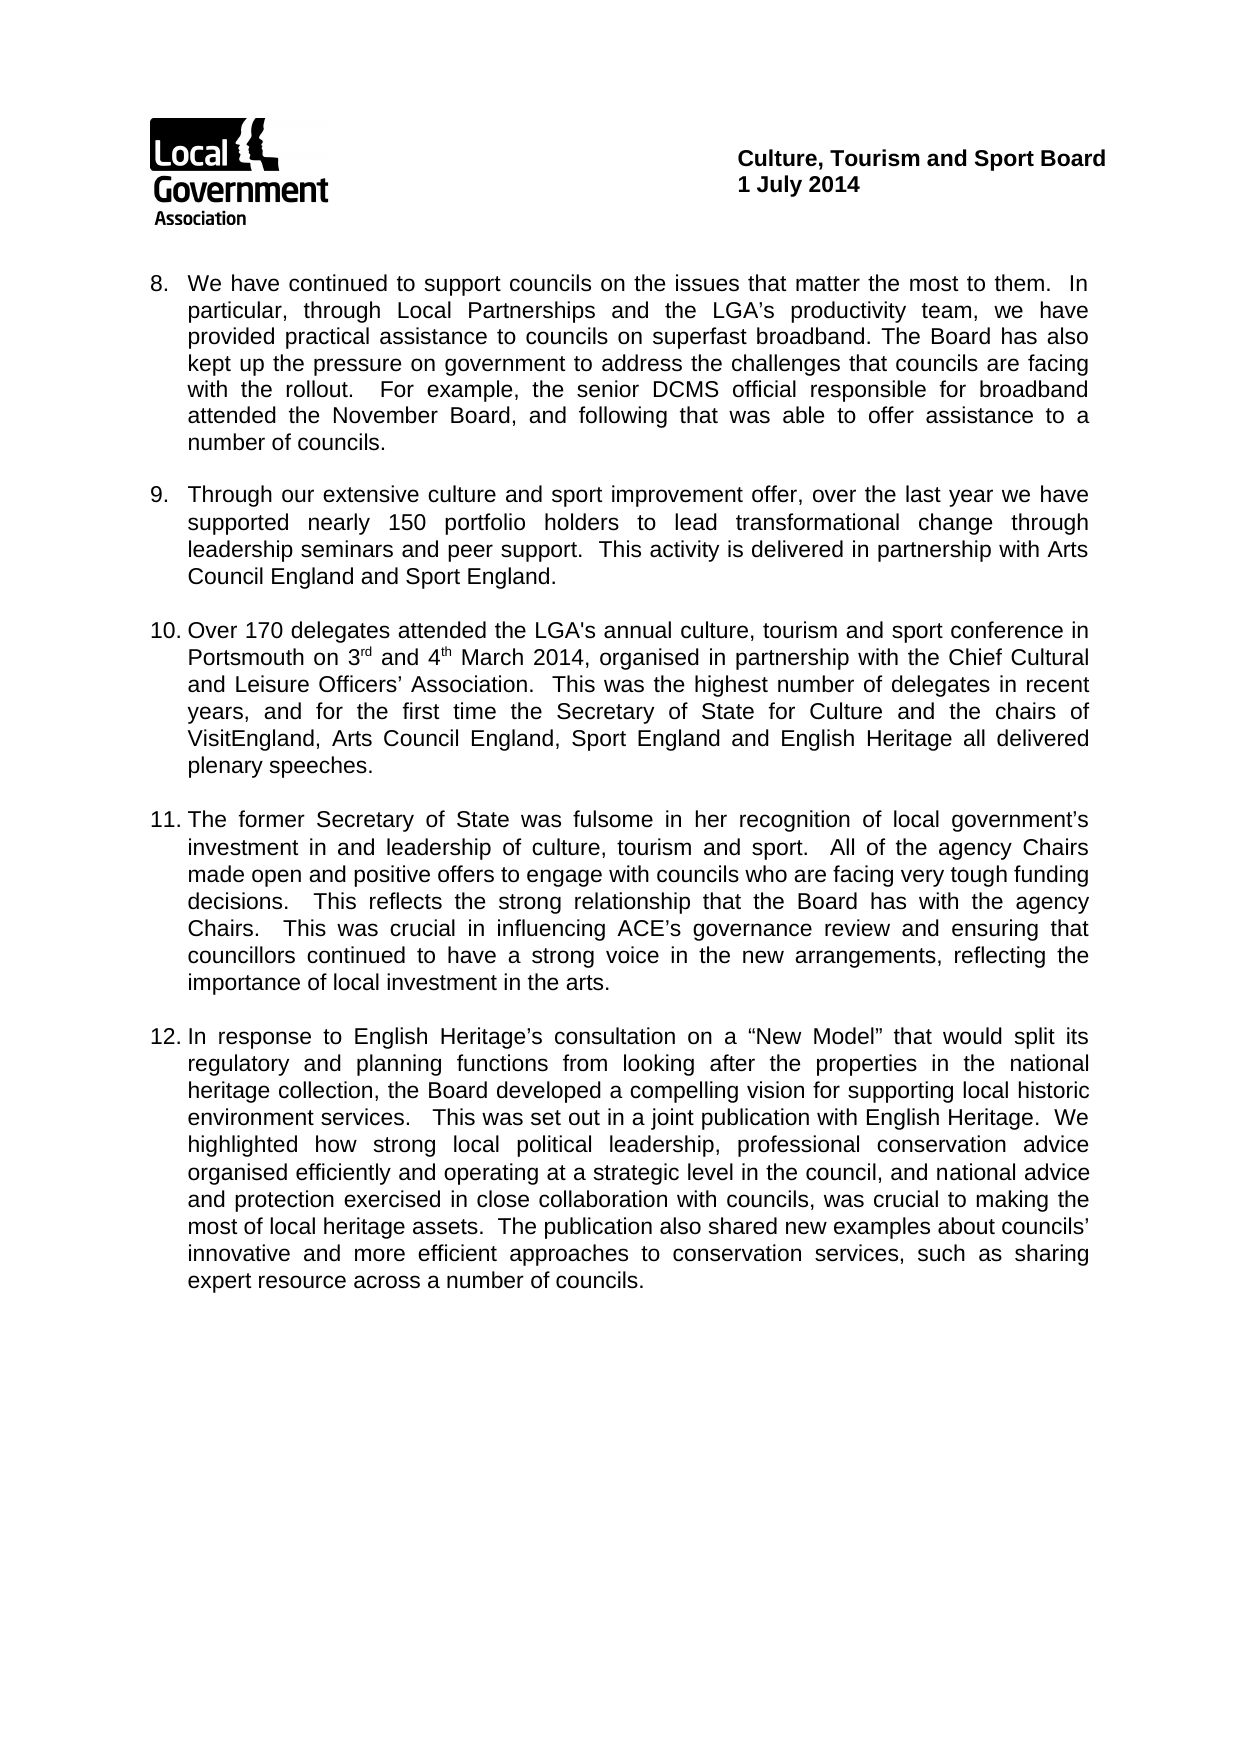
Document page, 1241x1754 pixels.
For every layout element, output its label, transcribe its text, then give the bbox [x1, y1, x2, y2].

list The former Secretary of State was fulsome in her recognition of local government’s investment in and leadership of culture, tourism and sport. All of the agency Chairs made open and positive offers to engage with councils who are facing very tough funding decisions. This reflects the strong relationship that the Board has with the agency Chairs. This was crucial in influencing ACE’s governance review and ensuring that councillors continued to have a strong voice in the new arrangements, reflecting the importance of local investment in the arts. [150, 806, 1090, 996]
list We have continued to support councils on the issues that matter the most to them. In particular, through Local Partnerships and the LGA’s productivity team, we have provided practical assistance to councils on superfast broadband. The Board has also kept up the pressure on government to address the challenges that councils are facing with the rollout. For example, the senior DCMS official responsible for broadband attended the November Board, and following that was able to offer assistance to a number of councils. [150, 270, 1090, 455]
picture [150, 118, 329, 225]
list Over 170 delegates attended the LGA's annual culture, tourism and sport conference in Portsmouth on 3rd and 4th March 2014, organised in partnership with the Chief Cultural and Leisure Officers’ Association. This was the highest number of delegates in recent years, and for the first time the Secretary of State for Culture and the chairs of VisitEngland, Arts Council England, Sport England and English Heritage all delivered plenary speeches. [150, 617, 1090, 779]
list Through our extensive culture and sport improvement offer, over the last year we have supported nearly 150 portfolio holders to lead transformational change through leadership seminars and peer support. This activity is delivered in partnership with Arts Council England and Sport England. [150, 481, 1090, 589]
list In response to English Heritage’s consultation on a “New Model” that would split its regulatory and planning functions from looking after the properties in the national heritage collection, the Board developed a compelling vision for supporting local historic environment services. This was set out in a joint publication with English Heritage. We highlighted how strong local political leadership, professional conservation advice organised efficiently and operating at a strategic level in the council, and national advice and protection exercised in close collaboration with councils, was crucial to making the most of local heritage assets. The publication also shared new examples about councils’ innovative and more efficient approaches to conservation services, such as sharing expert resource across a number of councils. [150, 1023, 1090, 1294]
